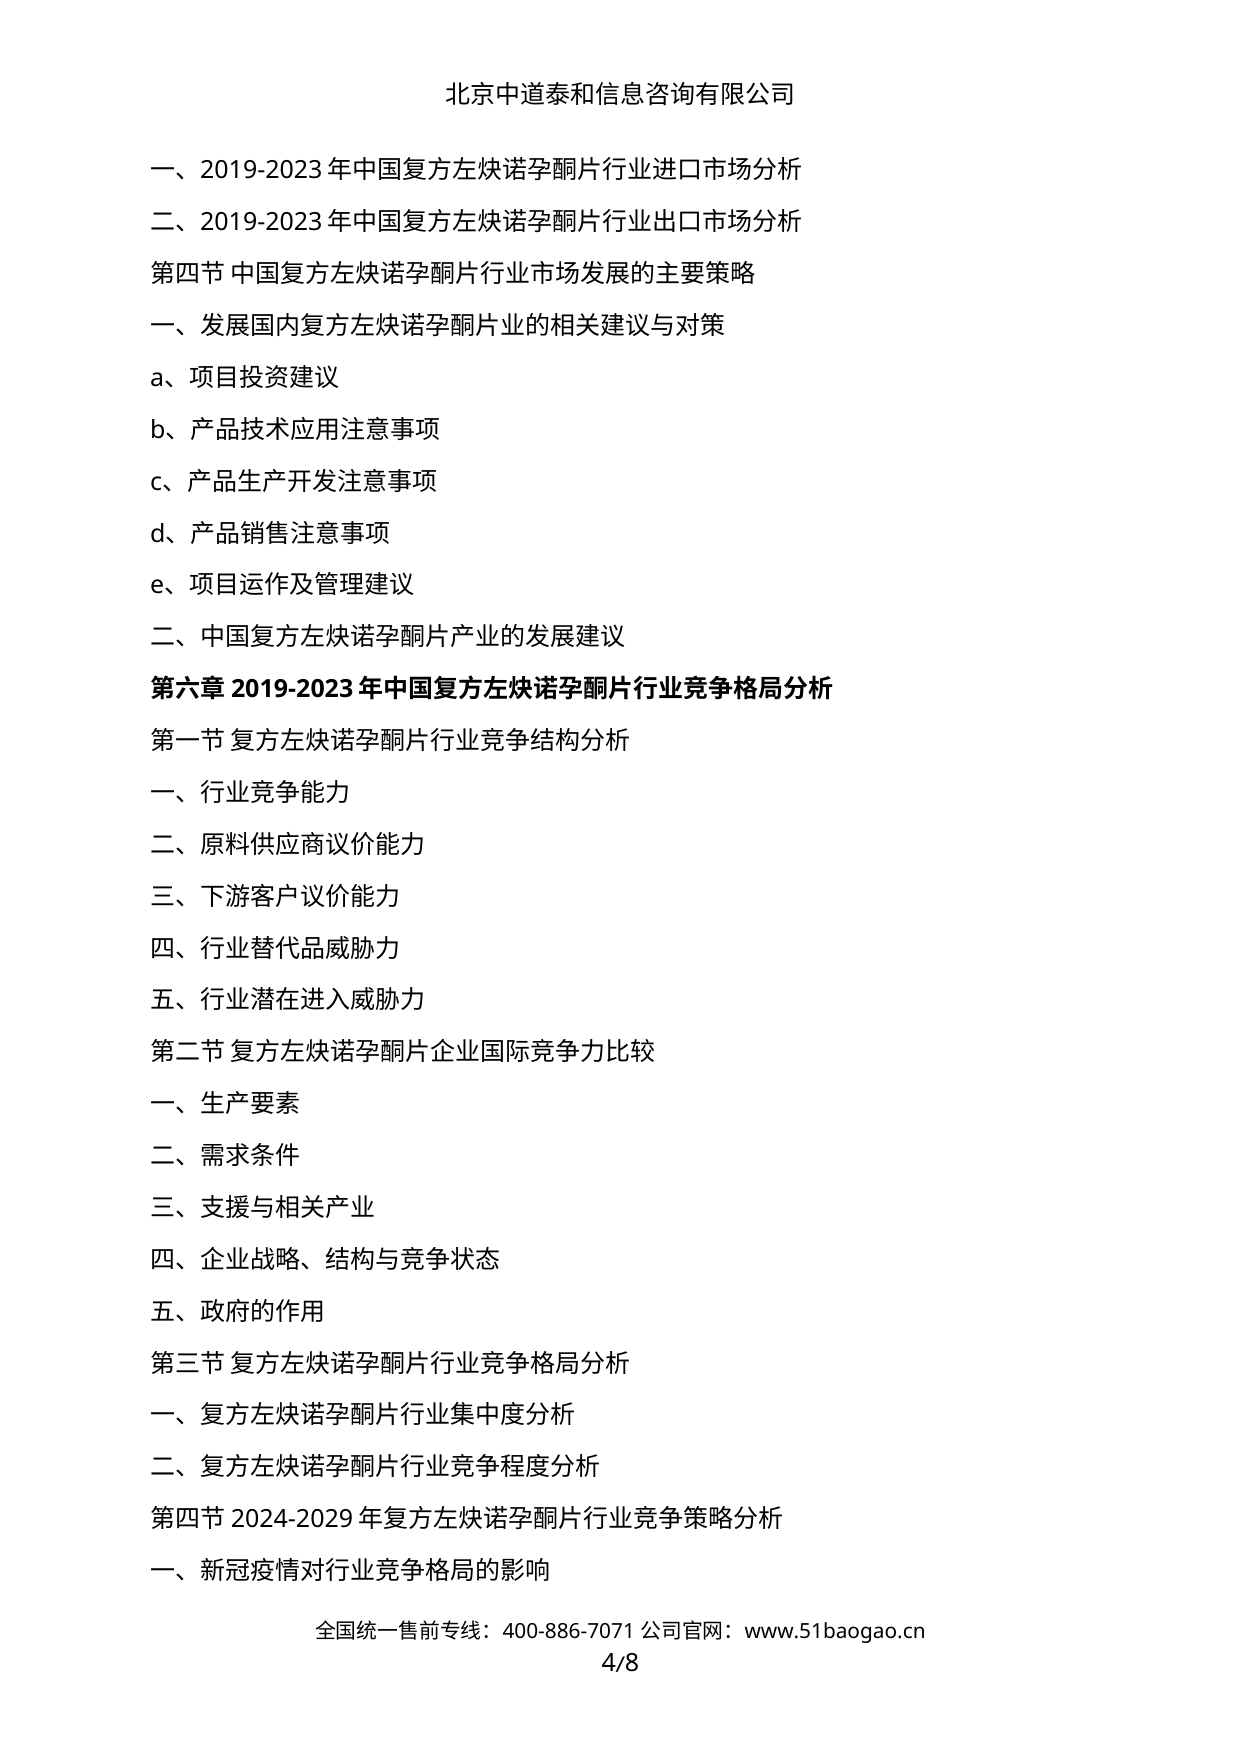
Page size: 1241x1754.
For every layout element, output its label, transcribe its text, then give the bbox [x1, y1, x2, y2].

text 第二节 复方左炔诺孕酮片企业国际竞争力比较 [150, 1032, 1090, 1068]
text 二、需求条件 [150, 1136, 1090, 1172]
text e、项目运作及管理建议 [150, 565, 1090, 601]
text 三、支援与相关产业 [150, 1187, 1090, 1224]
text a、项目投资建议 [150, 357, 1090, 394]
text 一、2019-2023年中国复方左炔诺孕酮片行业进口市场分析 [150, 150, 1090, 186]
text 一、发展国内复方左炔诺孕酮片业的相关建议与对策 [150, 306, 1090, 342]
text 五、政府的作用 [150, 1291, 1090, 1327]
text 三、下游客户议价能力 [150, 876, 1090, 912]
text 一、新冠疫情对行业竞争格局的影响 [150, 1551, 1090, 1587]
text 第四节 中国复方左炔诺孕酮片行业市场发展的主要策略 [150, 254, 1090, 290]
text d、产品销售注意事项 [150, 513, 1090, 549]
text 四、企业战略、结构与竞争状态 [150, 1239, 1090, 1276]
text 二、中国复方左炔诺孕酮片产业的发展建议 [150, 617, 1090, 653]
text 二、2019-2023年中国复方左炔诺孕酮片行业出口市场分析 [150, 202, 1090, 238]
text 四、行业替代品威胁力 [150, 928, 1090, 964]
text 五、行业潜在进入威胁力 [150, 980, 1090, 1016]
text 第三节 复方左炔诺孕酮片行业竞争格局分析 [150, 1343, 1090, 1379]
text c、产品生产开发注意事项 [150, 461, 1090, 497]
text 第四节 2024-2029年复方左炔诺孕酮片行业竞争策略分析 [150, 1499, 1090, 1535]
text b、产品技术应用注意事项 [150, 409, 1090, 446]
text 二、原料供应商议价能力 [150, 824, 1090, 861]
text 第六章 2019-2023年中国复方左炔诺孕酮片行业竞争格局分析 [150, 669, 1090, 705]
text 一、生产要素 [150, 1084, 1090, 1120]
text 第一节 复方左炔诺孕酮片行业竞争结构分析 [150, 721, 1090, 757]
text 一、行业竞争能力 [150, 772, 1090, 809]
text 二、复方左炔诺孕酮片行业竞争程度分析 [150, 1447, 1090, 1483]
text 一、复方左炔诺孕酮片行业集中度分析 [150, 1395, 1090, 1431]
